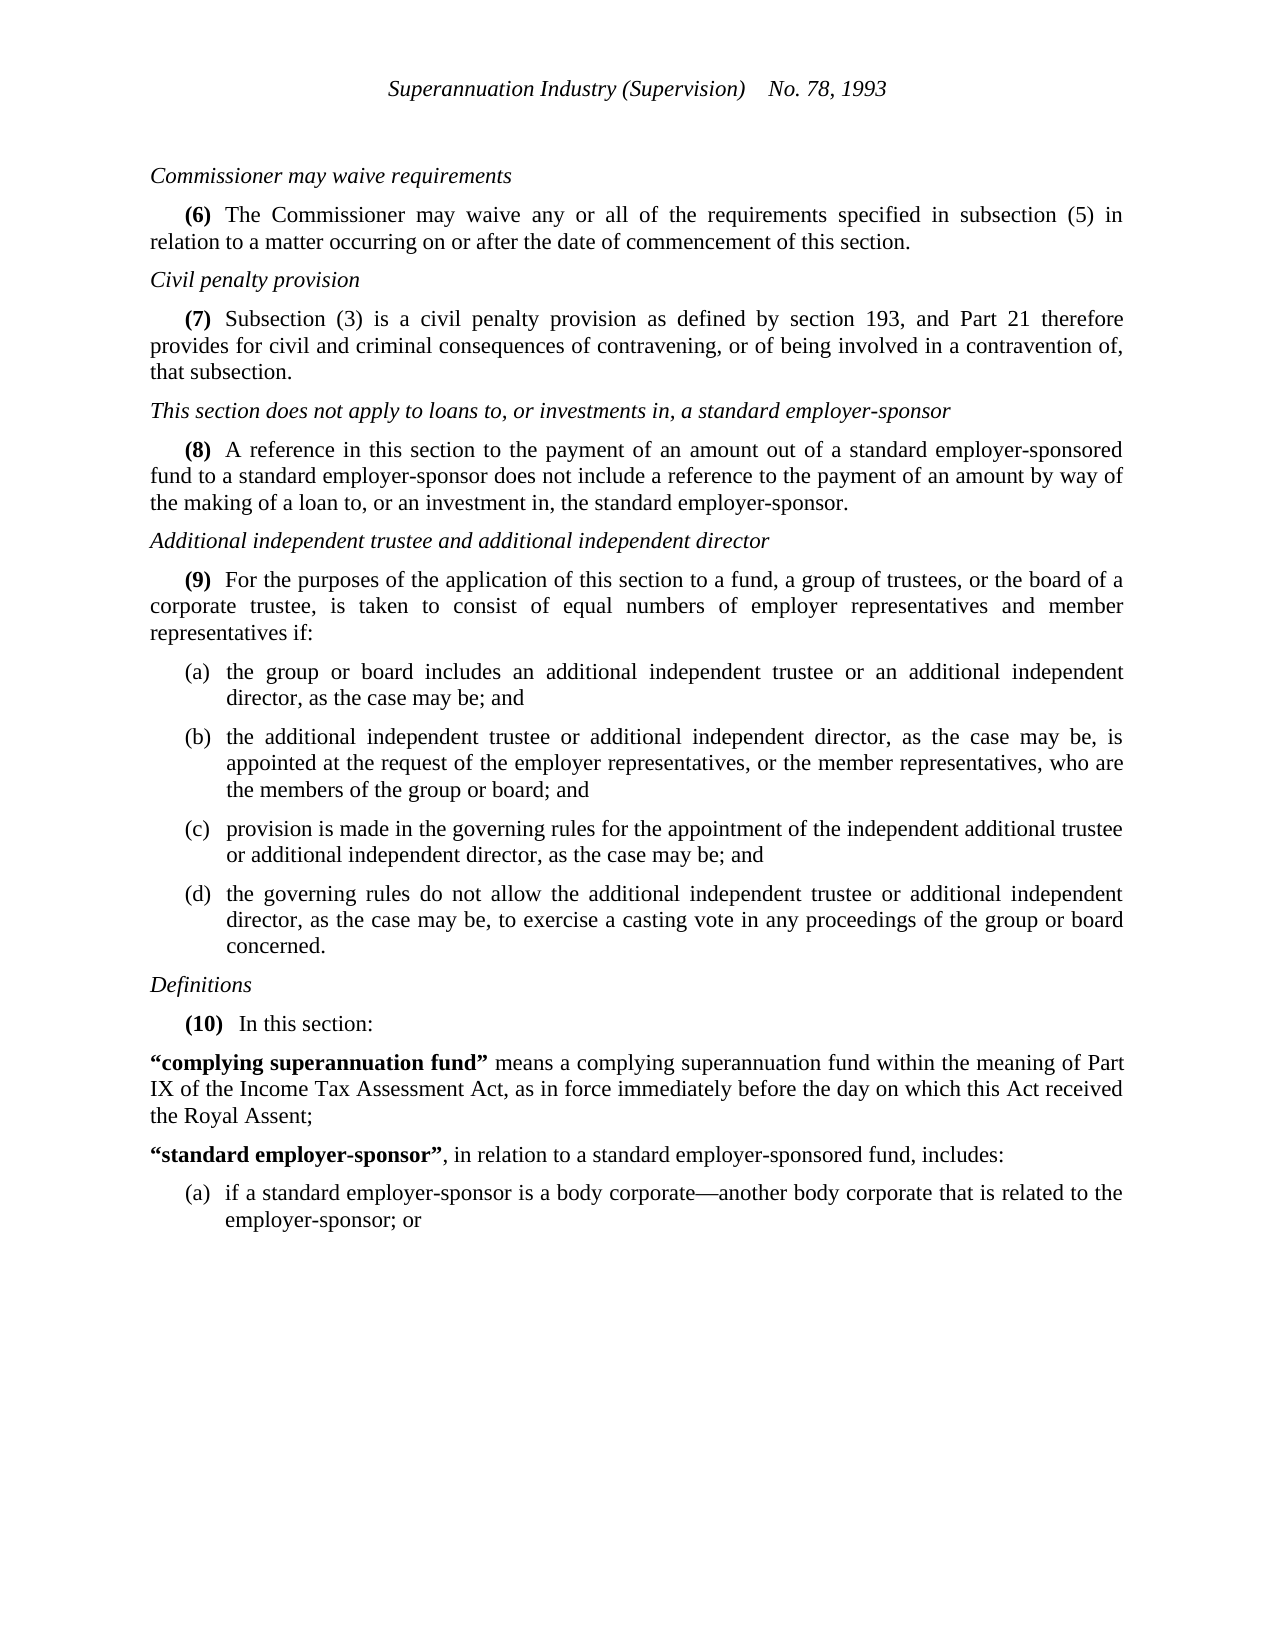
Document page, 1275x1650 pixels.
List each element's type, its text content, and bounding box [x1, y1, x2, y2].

text (a) if a standard employer-sponsor is a body corporate—another body corporate that is related to the employer-sponsor; or [185, 1179, 1125, 1232]
text Civil penalty provision [150, 267, 1125, 293]
text (10) In this section: [185, 1010, 1125, 1037]
text “standard employer-sponsor”, in relation to a standard employer-sponsored fund, includes: [150, 1141, 1125, 1167]
text (d) the governing rules do not allow the additional independent trustee or additional independent director, as the case may be, to exercise a casting vote in any proceedings of the group or board concerned. [184, 880, 1125, 959]
text Definitions [150, 971, 1125, 998]
text (c) provision is made in the governing rules for the appointment of the independent additional trustee or additional independent director, as the case may be; and [184, 814, 1125, 867]
text (a) the group or board includes an additional independent trustee or an additional independent director, as the case may be; and [184, 658, 1125, 711]
text (7) Subsection (3) is a civil penalty provision as defined by section 193, and Part 21 therefore provides for civil and criminal consequences of contravening, or of being involved in a contravention of, that subsection. [150, 305, 1125, 384]
text “complying superannuation fund” means a complying superannuation fund within the meaning of Part IX of the Income Tax Assessment Act, as in force immediately before the day on which this Act received the Royal Assent; [150, 1049, 1125, 1128]
text Additional independent trustee and additional independent director [150, 527, 1125, 554]
text Commissioner may waive requirements [150, 162, 1125, 189]
text (6) The Commissioner may waive any or all of the requirements specified in subsection (5) in relation to a matter occurring on or after the date of commencement of this section. [150, 201, 1125, 254]
text (b) the additional independent trustee or additional independent director, as the case may be, is appointed at the request of the employer representatives, or the member representatives, who are the members of the group or board; and [184, 723, 1125, 802]
text This section does not apply to loans to, or investments in, a standard employer-sponsor [150, 397, 1125, 423]
text (9) For the purposes of the application of this section to a fund, a group of trustees, or the board of a corporate trustee, is taken to consist of equal numbers of employer representatives and member representatives if: [150, 566, 1125, 645]
text (8) A reference in this section to the payment of an amount out of a standard employer-sponsored fund to a standard employer-sponsor does not include a reference to the payment of an amount by way of the making of a loan to, or an investment in, the standard employer-sponsor. [150, 436, 1125, 515]
